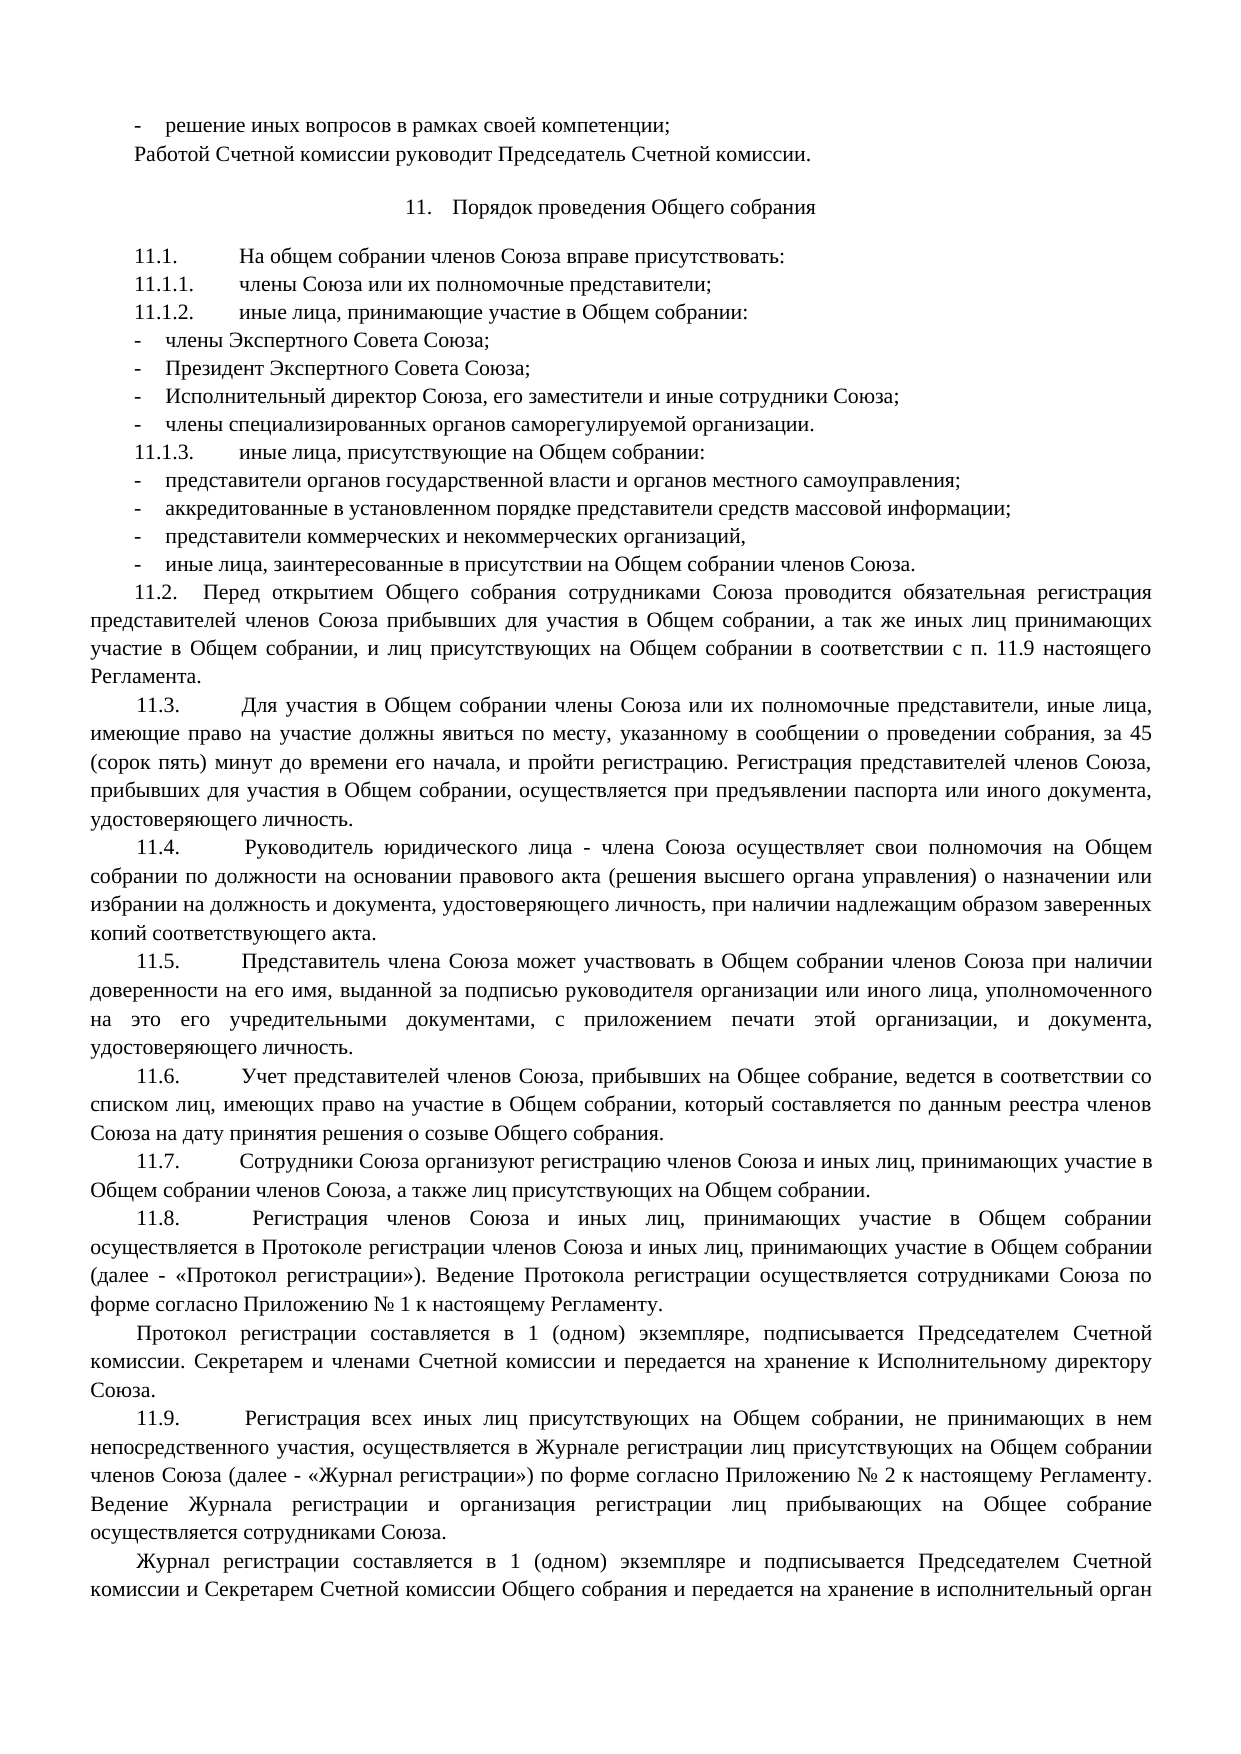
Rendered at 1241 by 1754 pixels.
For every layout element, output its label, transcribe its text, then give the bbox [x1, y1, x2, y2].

list решение иных вопросов в рамках своей компетенции; [90, 110, 1156, 138]
text Протокол регистрации составляется в 1 (одном) экземпляре, подписывается Председателем Счетной комиссии. Секретарем и членами Счетной комиссии и передается на хранение к Исполнительному директору Союза. [90, 1317, 1154, 1403]
list Для участия в Общем собрании члены Союза или их полномочные представители, иные лица, имеющие право на участие должны явиться по месту, указанному в сообщении о проведении собрания, за 45 (сорок пять) минут до времени его начала, и пройти регистрацию. Регистрация представителей членов Союза, прибывших для участия в Общем собрании, осуществляется при предъявлении паспорта или иного документа, удостоверяющего личность. [90, 689, 1154, 832]
list иные лица, заинтересованные в присутствии на Общем собрании членов Союза. [90, 549, 1156, 577]
list члены специализированных органов саморегулируемой организации. [90, 409, 1156, 437]
text Работой Счетной комиссии руководит Председатель Счетной комиссии. [90, 138, 1156, 167]
list члены Союза или их полномочные представители; [90, 269, 1156, 297]
list Руководитель юридического лица - члена Союза осуществляет свои полномочия на Общем собрании по должности на основании правового акта (решения высшего органа управления) о назначении или избрании на должность и документа, удостоверяющего личность, при наличии надлежащим образом заверенных копий соответствующего акта. [90, 832, 1154, 946]
list Исполнительный директор Союза, его заместители и иные сотрудники Союза; [90, 381, 1156, 409]
list Сотрудники Союза организуют регистрацию членов Союза и иных лиц, принимающих участие в Общем собрании членов Союза, а также лиц присутствующих на Общем собрании. [90, 1146, 1154, 1203]
list Перед открытием Общего собрания сотрудниками Союза проводится обязательная регистрация представителей членов Союза прибывших для участия в Общем собрании, а так же иных лиц принимающих участие в Общем собрании, и лиц присутствующих на Общем собрании в соответствии с п. 11.9 настоящего Регламента. [90, 577, 1154, 689]
list иные лица, принимающие участие в Общем собрании: [90, 297, 1156, 325]
list Регистрация членов Союза и иных лиц, принимающих участие в Общем собрании осуществляется в Протоколе регистрации членов Союза и иных лиц, принимающих участие в Общем собрании (далее - «Протокол регистрации»). Ведение Протокола регистрации осуществляется сотрудниками Союза по форме согласно Приложению № 1 к настоящему Регламенту. [90, 1203, 1154, 1317]
list На общем собрании членов Союза вправе присутствовать: [90, 241, 1156, 269]
list представители коммерческих и некоммерческих организаций, [90, 521, 1156, 549]
list представители органов государственной власти и органов местного самоуправления; [90, 465, 1156, 493]
list Порядок проведения Общего собрания [405, 197, 1156, 219]
list иные лица, присутствующие на Общем собрании: [90, 437, 1156, 465]
list Учет представителей членов Союза, прибывших на Общее собрание, ведется в соответствии со списком лиц, имеющих право на участие в Общем собрании, который составляется по данным реестра членов Союза на дату принятия решения о созыве Общего собрания. [90, 1060, 1154, 1146]
list Регистрация всех иных лиц присутствующих на Общем собрании, не принимающих в нем непосредственного участия, осуществляется в Журнале регистрации лиц присутствующих на Общем собрании членов Союза (далее - «Журнал регистрации») по форме согласно Приложению № 2 к настоящему Регламенту. Ведение Журнала регистрации и организация регистрации лиц прибывающих на Общее собрание осуществляется сотрудниками Союза. [90, 1403, 1154, 1546]
list члены Экспертного Совета Союза; [90, 325, 1156, 353]
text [90, 1546, 1154, 1603]
list Представитель члена Союза может участвовать в Общем собрании членов Союза при наличии доверенности на его имя, выданной за подписью руководителя организации или иного лица, уполномоченного на это его учредительными документами, с приложением печати этой организации, и документа, удостоверяющего личность. [90, 946, 1154, 1060]
list аккредитованные в установленном порядке представители средств массовой информации; [90, 493, 1156, 521]
list Президент Экспертного Совета Союза; [90, 353, 1156, 381]
